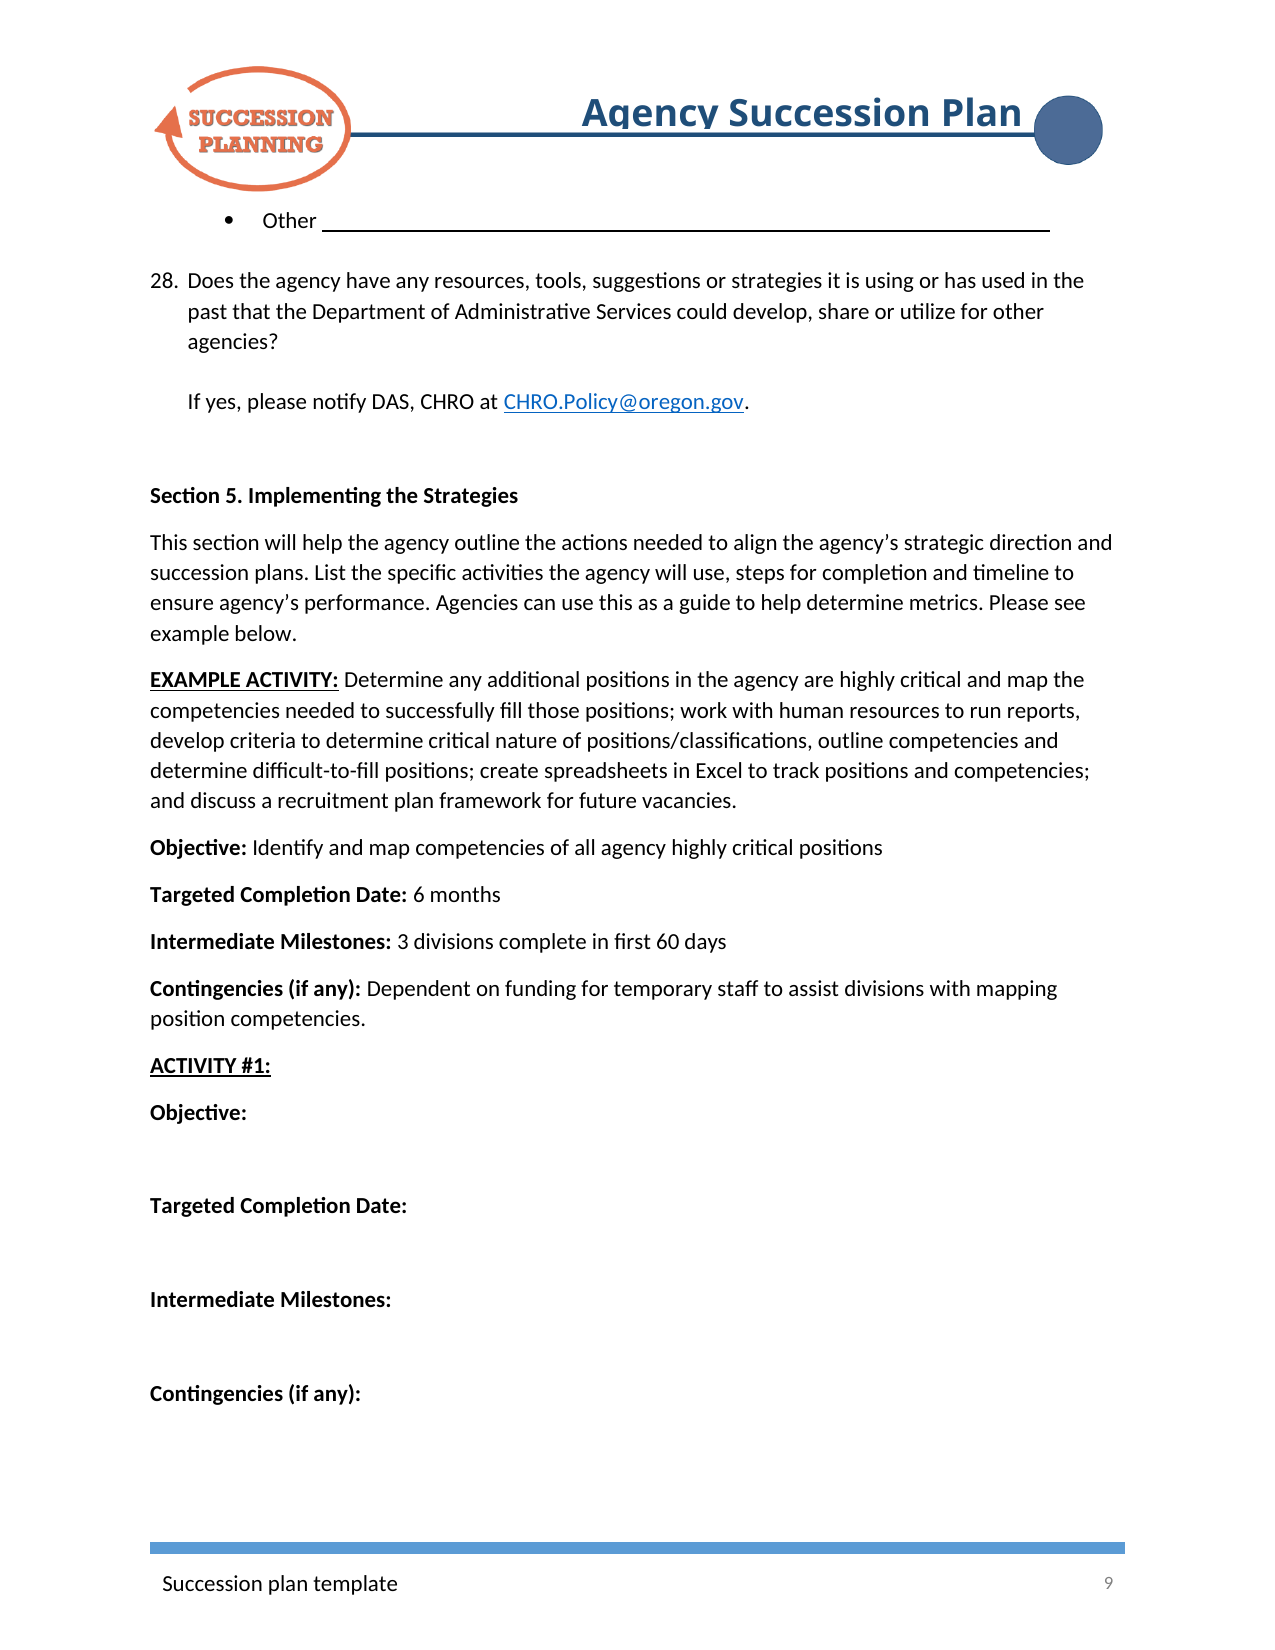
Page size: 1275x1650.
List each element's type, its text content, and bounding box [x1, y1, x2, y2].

text Objective: Identify and map competencies of all agency highly critical positions [150, 833, 1125, 861]
text Contingencies (if any): [150, 1379, 1125, 1407]
list Other [225, 206, 1125, 234]
picture [142, 27, 1118, 230]
text Section 5. Implementing the Strategies [150, 481, 1125, 509]
text Targeted Completion Date: [150, 1192, 1125, 1220]
text Intermediate Milestones: 3 divisions complete in first 60 days [150, 927, 1125, 955]
text Contingencies (if any): Dependent on funding for temporary staff to assist divisions with mapping position competencies. [150, 974, 1125, 1032]
list If yes, please notify DAS, CHRO at CHRO.Policy@oregon.gov. [187, 387, 1125, 416]
list Does the agency have any resources, tools, suggestions or strategies it is using or has used in the past that the Department of Administrative Services could develop, share or utilize for other agencies? [150, 267, 1125, 355]
text Intermediate Milestones: [150, 1285, 1125, 1313]
text Objective: [150, 1098, 1125, 1126]
text EXAMPLE ACTIVITY: Determine any additional positions in the agency are highly critical and map the competencies needed to successfully fill those positions; work with human resources to run reports, develop criteria to determine critical nature of positions/classifications, outline competencies and determine difficult-to-fill positions; create spreadsheets in Excel to track positions and competencies; and discuss a recruitment plan framework for future vacancies. [150, 666, 1125, 814]
text This section will help the agency outline the actions needed to align the agency’s strategic direction and succession plans. List the specific activities the agency will use, steps for completion and timeline to ensure agency’s performance. Agencies can use this as a guide to help determine metrics. Please see example below. [150, 528, 1125, 647]
text ACTIVITY #1: [150, 1051, 1125, 1079]
text Targeted Completion Date: 6 months [150, 880, 1125, 908]
